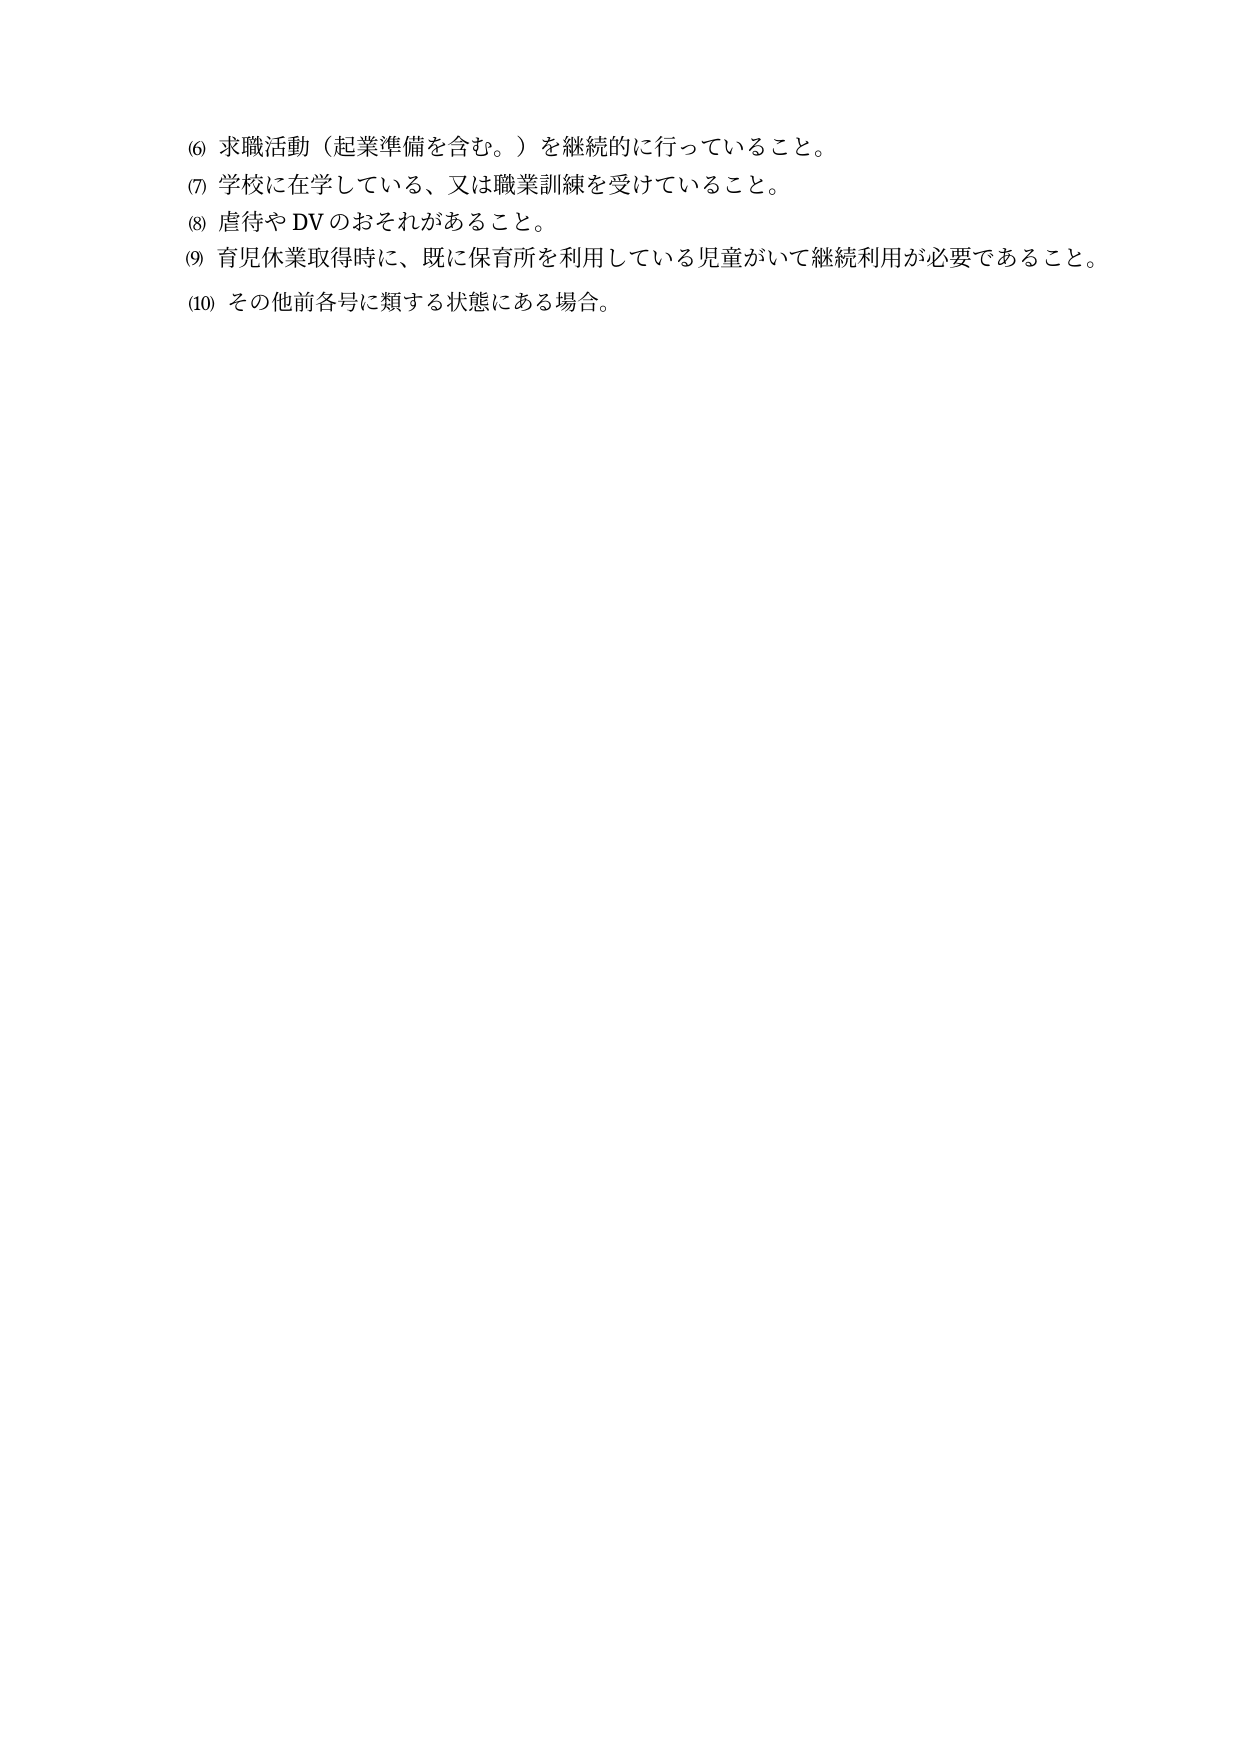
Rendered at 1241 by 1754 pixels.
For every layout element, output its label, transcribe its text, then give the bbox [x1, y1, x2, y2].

text ⑻ 虐待やDVのおそれがあること。 [130, 202, 1110, 239]
text ⑼ 育児休業取得時に、既に保育所を利用している児童がいて継続利用が必要であること。 [184, 239, 1110, 273]
text ⑽ その他前各号に類する状態にある場合。 [130, 285, 1110, 317]
text ⑹ 求職活動（起業準備を含む。）を継続的に行っていること。 [130, 127, 1110, 164]
text ⑺ 学校に在学している、又は職業訓練を受けていること。 [130, 164, 1110, 202]
